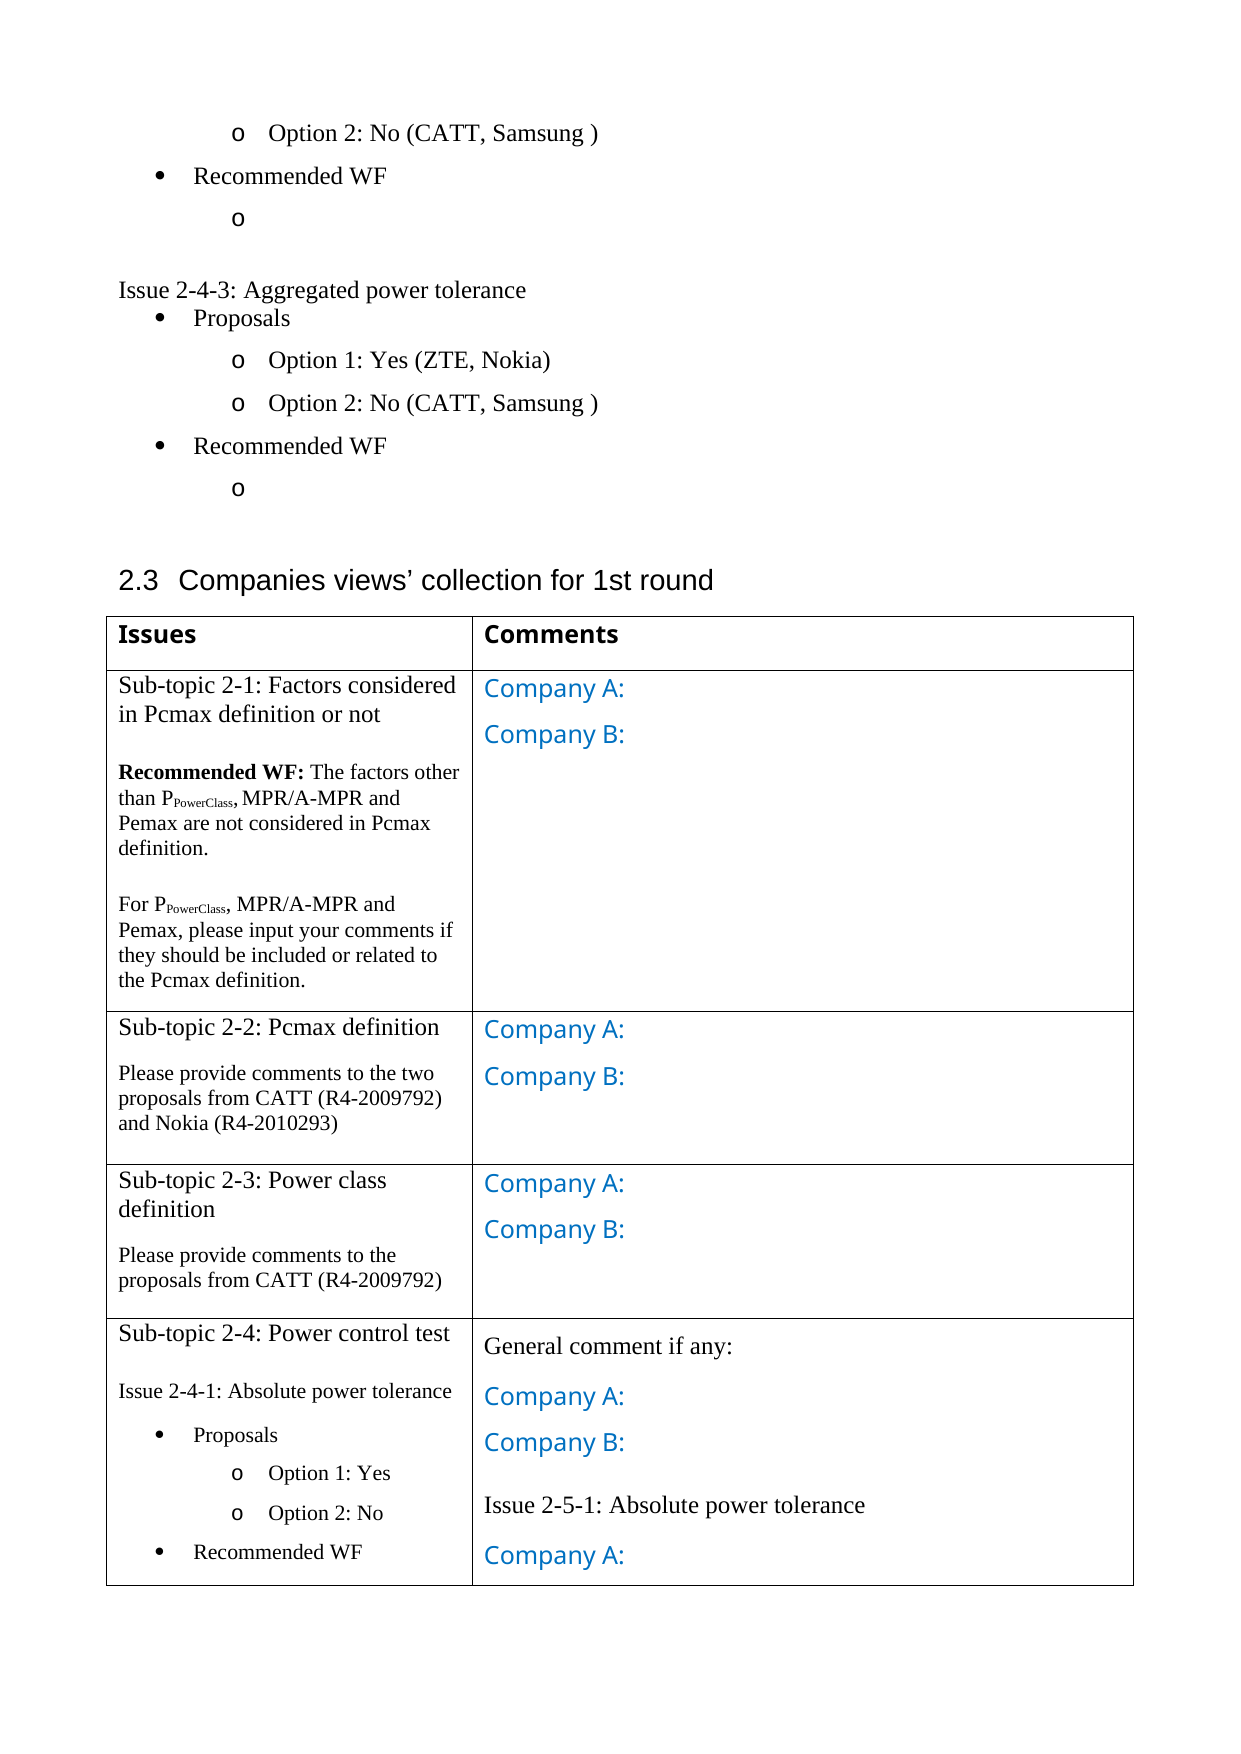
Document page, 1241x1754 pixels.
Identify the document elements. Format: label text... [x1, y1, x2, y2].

list Recommended WF [156, 161, 1122, 190]
list Option 2: No (CATT, Samsung ) [231, 388, 1122, 419]
table_header Issues [107, 617, 472, 669]
text Issue 2-4-3: Aggregated power tolerance [118, 275, 1122, 303]
list Proposals [156, 303, 1122, 332]
table_cell Company A: Company B: [473, 671, 1133, 1011]
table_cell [107, 1319, 472, 1584]
list Option 1: Yes (ZTE, Nokia) [231, 345, 1122, 376]
list Option 2: No (CATT, Samsung ) [231, 118, 1122, 149]
table_cell Company A: Company B: [473, 1012, 1133, 1164]
list Recommended WF [156, 431, 1122, 460]
table_cell Company A: Company B: [473, 1165, 1133, 1317]
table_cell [473, 1319, 1133, 1584]
table_cell Sub-topic 2-2: Pcmax definition Please provide comments to the two proposals from CATT (R4-2009792) and Nokia (R4-2010293) [107, 1012, 472, 1164]
table_cell Sub-topic 2-1: Factors considered in Pcmax definition or not Recommended WF: The factors other than PPowerClass, MPR/A-MPR and Pemax are not considered in Pcmax definition. For PPowerClass, MPR/A-MPR and Pemax, please input your comments if they should be included or related to the Pcmax definition. [107, 671, 472, 1011]
subtitle Companies views’ collection for 1st round [118, 563, 1122, 597]
table_header Comments [473, 617, 1133, 669]
table_cell Sub-topic 2-3: Power class definition Please provide comments to the proposals from CATT (R4-2009792) [107, 1165, 472, 1317]
